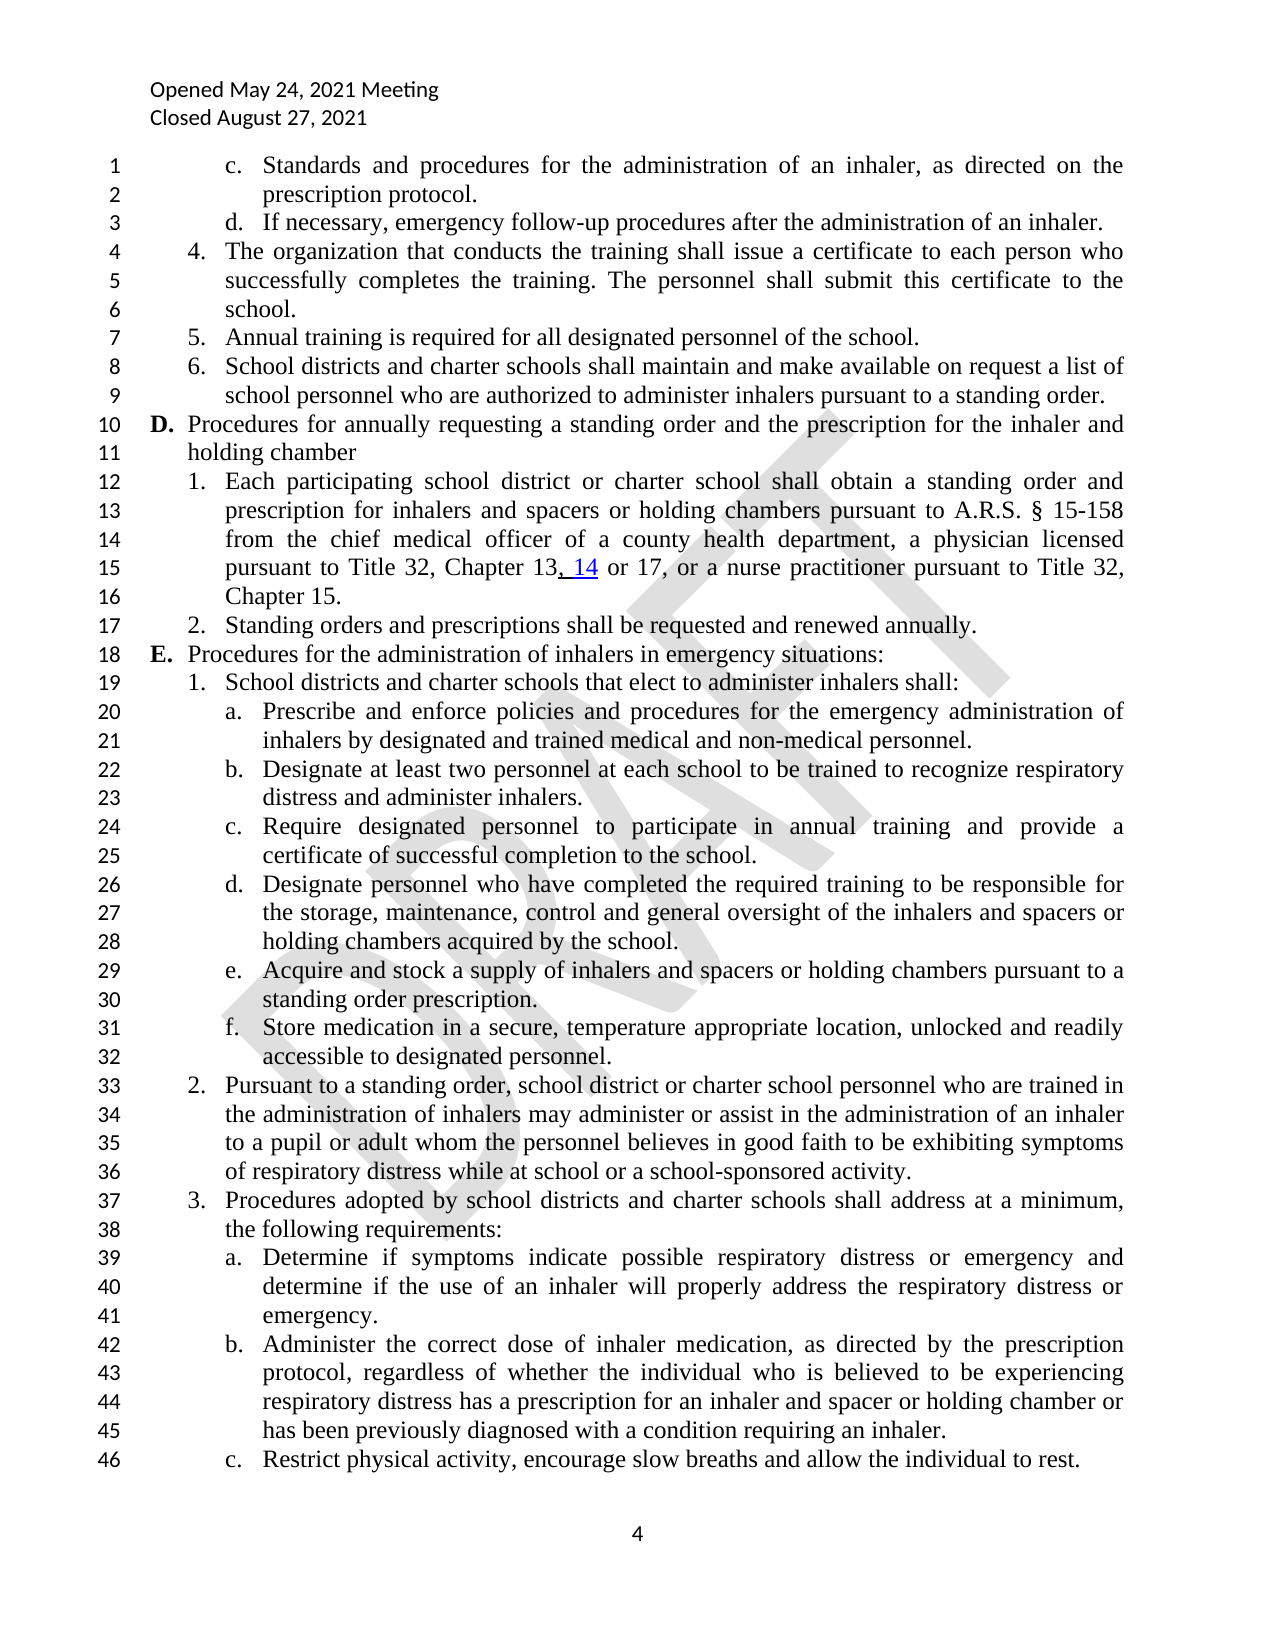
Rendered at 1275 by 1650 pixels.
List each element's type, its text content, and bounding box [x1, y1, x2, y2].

text 2. Standing orders and prescriptions shall be requested and renewed annually. [187, 610, 1125, 639]
text 2. Pursuant to a standing order, school district or charter school personnel who are trained in the administration of inhalers may administer or assist in the administration of an inhaler to a pupil or adult whom the personnel believes in good faith to be exhibiting symptoms of respiratory distress while at school or a school-sponsored activity. [187, 1070, 1125, 1185]
text 5. Annual training is required for all designated personnel of the school. [187, 322, 1125, 351]
text c. Restrict physical activity, encourage slow breaths and allow the individual to rest. [225, 1444, 1125, 1472]
text c. Standards and procedures for the administration of an inhaler, as directed on the prescription protocol. [225, 150, 1125, 207]
text d. Designate personnel who have completed the required training to be responsible for the storage, maintenance, control and general oversight of the inhalers and spacers or holding chambers acquired by the school. [225, 869, 1125, 955]
text 3. Procedures adopted by school districts and charter schools shall address at a minimum, the following requirements: [187, 1185, 1125, 1242]
text 4. The organization that conducts the training shall issue a certificate to each person who successfully completes the training. The personnel shall submit this certificate to the school. [187, 236, 1125, 322]
text c. Require designated personnel to participate in annual training and provide a certificate of successful completion to the school. [225, 811, 1125, 869]
text 6. School districts and charter schools shall maintain and make available on request a list of school personnel who are authorized to administer inhalers pursuant to a standing order. [187, 351, 1125, 409]
text e. Acquire and stock a supply of inhalers and spacers or holding chambers pursuant to a standing order prescription. [225, 955, 1125, 1012]
text f. Store medication in a secure, temperature appropriate location, unlocked and readily accessible to designated personnel. [225, 1012, 1125, 1070]
text d. If necessary, emergency follow-up procedures after the administration of an inhaler. [225, 207, 1125, 236]
text 1. School districts and charter schools that elect to administer inhalers shall: [187, 667, 1125, 696]
text b. Designate at least two personnel at each school to be trained to recognize respiratory distress and administer inhalers. [225, 754, 1125, 811]
text a. Prescribe and enforce policies and procedures for the emergency administration of inhalers by designated and trained medical and non-medical personnel. [225, 696, 1125, 754]
text b. Administer the correct dose of inhaler medication, as directed by the prescription protocol, regardless of whether the individual who is believed to be experiencing respiratory distress has a prescription for an inhaler and spacer or holding chamber or has been previously diagnosed with a condition requiring an inhaler. [225, 1329, 1125, 1444]
text D. Procedures for annually requesting a standing order and the prescription for the inhaler and holding chamber [150, 409, 1125, 466]
text a. Determine if symptoms indicate possible respiratory distress or emergency and determine if the use of an inhaler will properly address the respiratory distress or emergency. [225, 1242, 1125, 1329]
text E. Procedures for the administration of inhalers in emergency situations: [150, 639, 1125, 667]
text 1. Each participating school district or charter school shall obtain a standing order and prescription for inhalers and spacers or holding chambers pursuant to A.R.S. § 15-158 from the chief medical officer of a county health department, a physician licensed pursuant to Title 32, Chapter 13, 14 or 17, or a nurse practitioner pursuant to Title 32, Chapter 15. [187, 466, 1125, 610]
